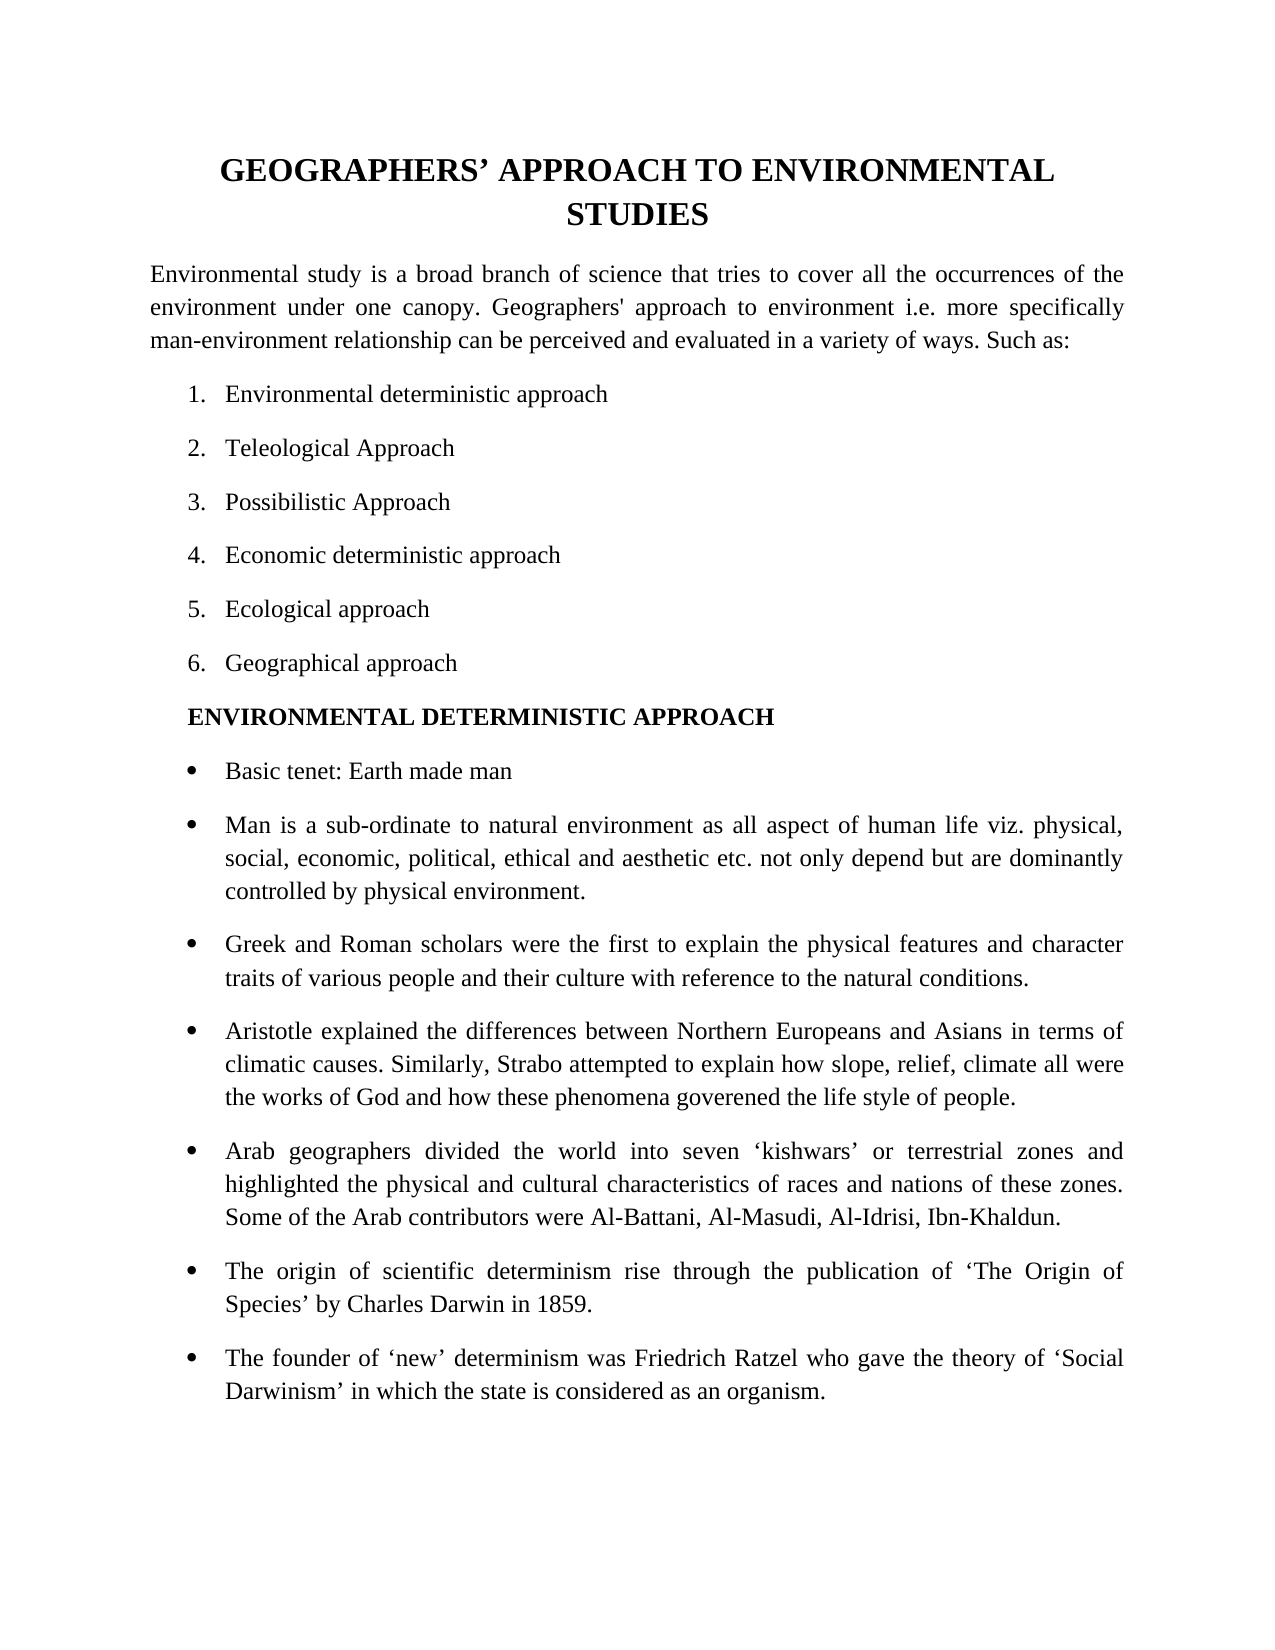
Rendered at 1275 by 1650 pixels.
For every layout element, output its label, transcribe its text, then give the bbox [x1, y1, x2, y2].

list Basic tenet: Earth made man [187, 756, 1125, 784]
text Geographers’ Approach to Environmental Studies [150, 150, 1125, 232]
list Environmental deterministic approach [187, 379, 1125, 408]
text Environmental study is a broad branch of science that tries to cover all the occurrences of the environment under one canopy. Geographers' approach to environment i.e. more specifically man-environment relationship can be perceived and evaluated in a variety of ways. Such as: [150, 259, 1125, 354]
list Greek and Roman scholars were the first to explain the physical features and character traits of various people and their culture with reference to the natural conditions. [187, 929, 1125, 991]
list Economic deterministic approach [187, 540, 1125, 569]
list Ecological approach [187, 594, 1125, 623]
list Aristotle explained the differences between Northern Europeans and Asians in terms of climatic causes. Similarly, Strabo attempted to explain how slope, relief, climate all were the works of God and how these phenomena goverened the life style of people. [187, 1016, 1125, 1111]
list The origin of scientific determinism rise through the publication of ‘The Origin of Species’ by Charles Darwin in 1859. [187, 1256, 1125, 1318]
text ENVIRONMENTAL DETERMINISTIC APPROACH [187, 702, 1125, 731]
list The founder of ‘new’ determinism was Friedrich Ratzel who gave the theory of ‘Social Darwinism’ in which the state is considered as an organism. [187, 1343, 1125, 1405]
list Possibilistic Approach [187, 487, 1125, 515]
list Teleological Approach [187, 433, 1125, 461]
list Arab geographers divided the world into seven ‘kishwars’ or terrestrial zones and highlighted the physical and cultural characteristics of races and nations of these zones. Some of the Arab contributors were Al-Battani, Al-Masudi, Al-Idrisi, Ibn-Khaldun. [187, 1136, 1125, 1231]
list Geographical approach [187, 648, 1125, 677]
list Man is a sub-ordinate to natural environment as all aspect of human life viz. physical, social, economic, political, ethical and aesthetic etc. not only depend but are dominantly controlled by physical environment. [187, 810, 1125, 904]
